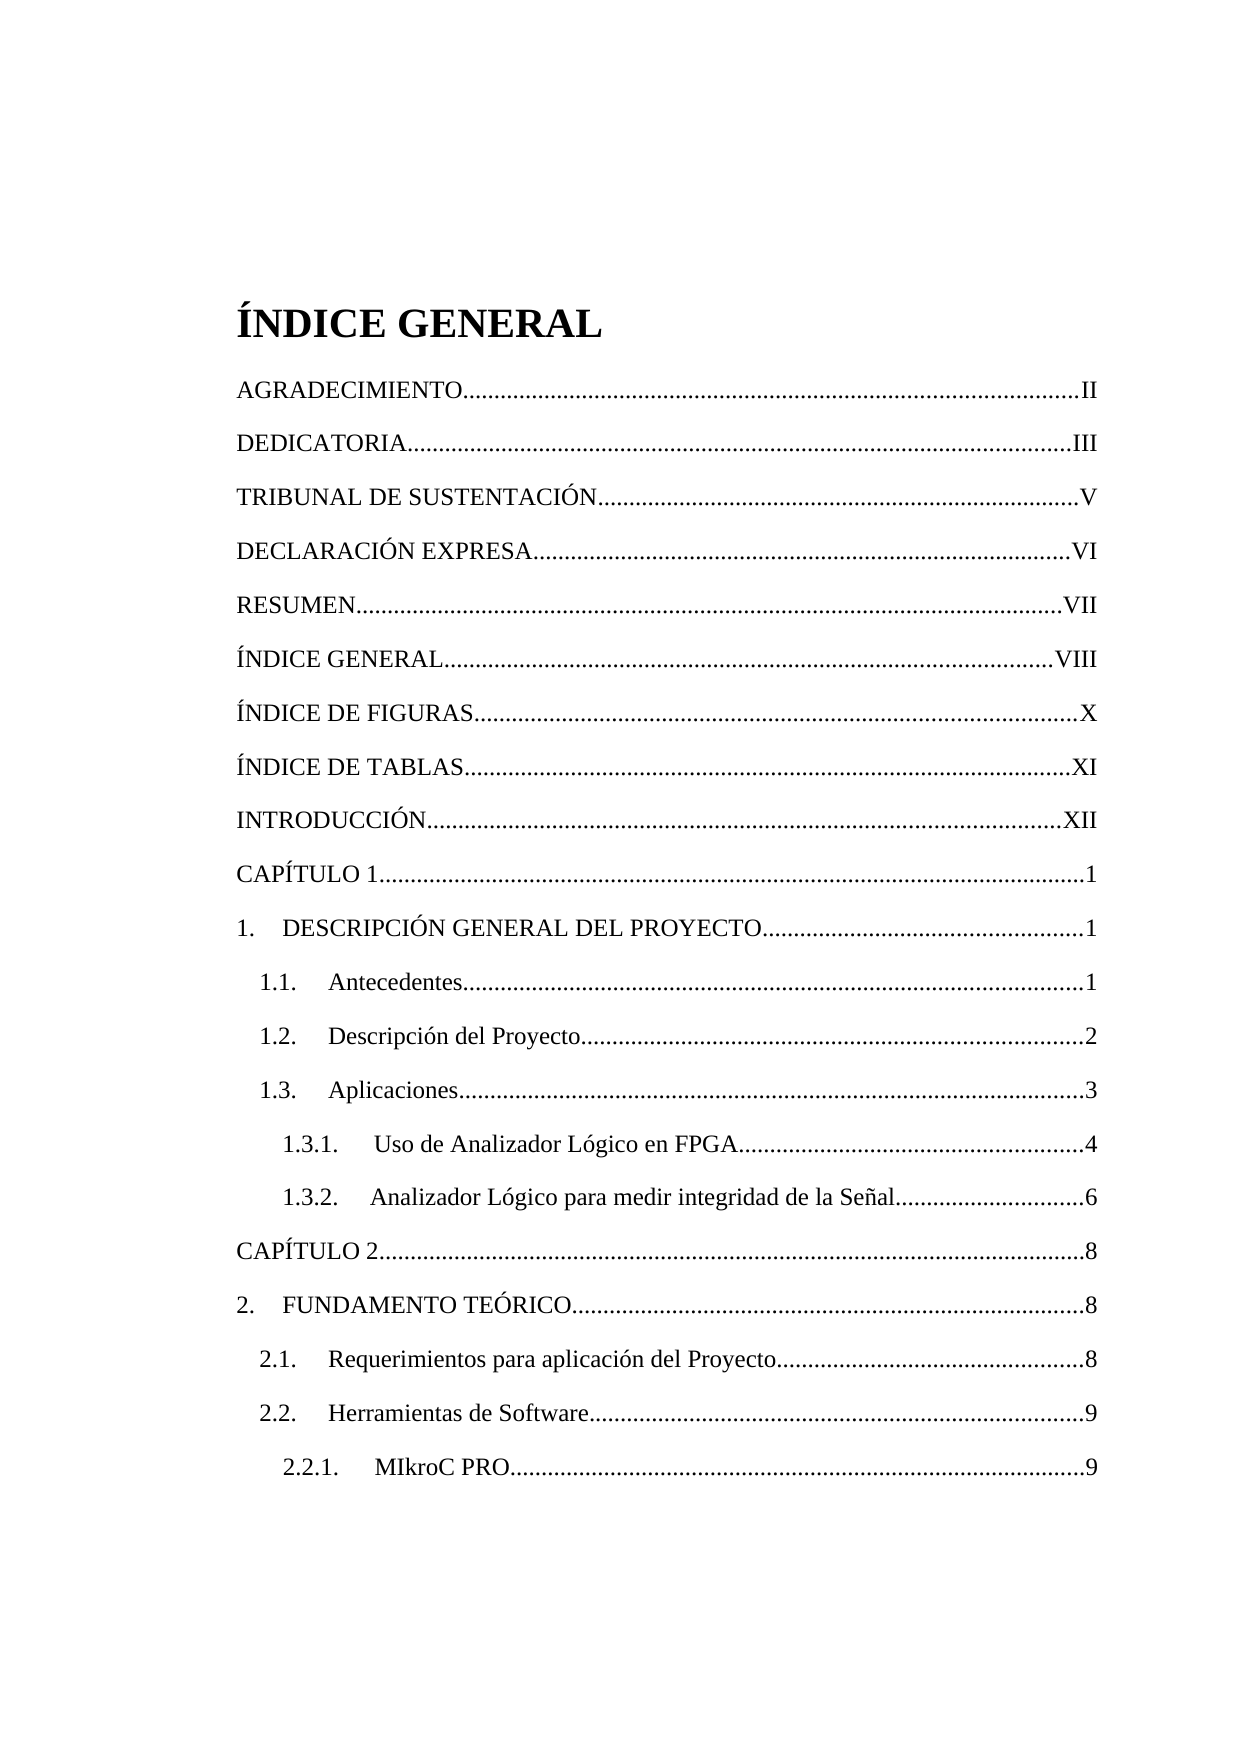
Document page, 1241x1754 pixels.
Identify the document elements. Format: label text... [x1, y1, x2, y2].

text 2.1. Requerimientos para aplicación del Proyecto 8 [259, 1344, 1098, 1373]
text ÍNDICE GENERAL VIII [236, 644, 1098, 673]
text 1.1. Antecedentes 1 [259, 967, 1098, 996]
text 2.2. Herramientas de Software. 9 [259, 1398, 1098, 1427]
text ÍNDICE DE TABLAS XI [236, 752, 1098, 780]
text RESUMEN VII [236, 590, 1098, 619]
text ÍNDICE DE FIGURAS X [236, 698, 1098, 727]
text CAPÍTULO 1 1 [236, 859, 1098, 888]
text DECLARACIÓN EXPRESA VI [236, 536, 1098, 565]
text DEDICATORIA III [236, 428, 1098, 457]
text CAPÍTULO 2 8 [236, 1236, 1098, 1265]
text 1.3.1. Uso de Analizador Lógico en FPGA 4 [282, 1129, 1098, 1157]
text 2. FUNDAMENTO TEÓRICO 8 [236, 1290, 1098, 1319]
text 1.2. Descripción del Proyecto 2 [259, 1021, 1098, 1050]
text ÍNDICE GENERAL [236, 299, 1098, 347]
text 1. DESCRIPCIÓN GENERAL DEL PROYECTO 1 [236, 913, 1098, 942]
text 1.3.2. Analizador Lógico para medir integridad de la Señal 6 [282, 1182, 1098, 1211]
text INTRODUCCIÓN XII [236, 806, 1098, 834]
text TRIBUNAL DE SUSTENTACIÓN V [236, 482, 1098, 511]
text 2.2.1. MIkroC PRO 9 [282, 1452, 1098, 1481]
text AGRADECIMIENTO II [236, 375, 1098, 403]
text 1.3. Aplicaciones 3 [259, 1075, 1098, 1103]
